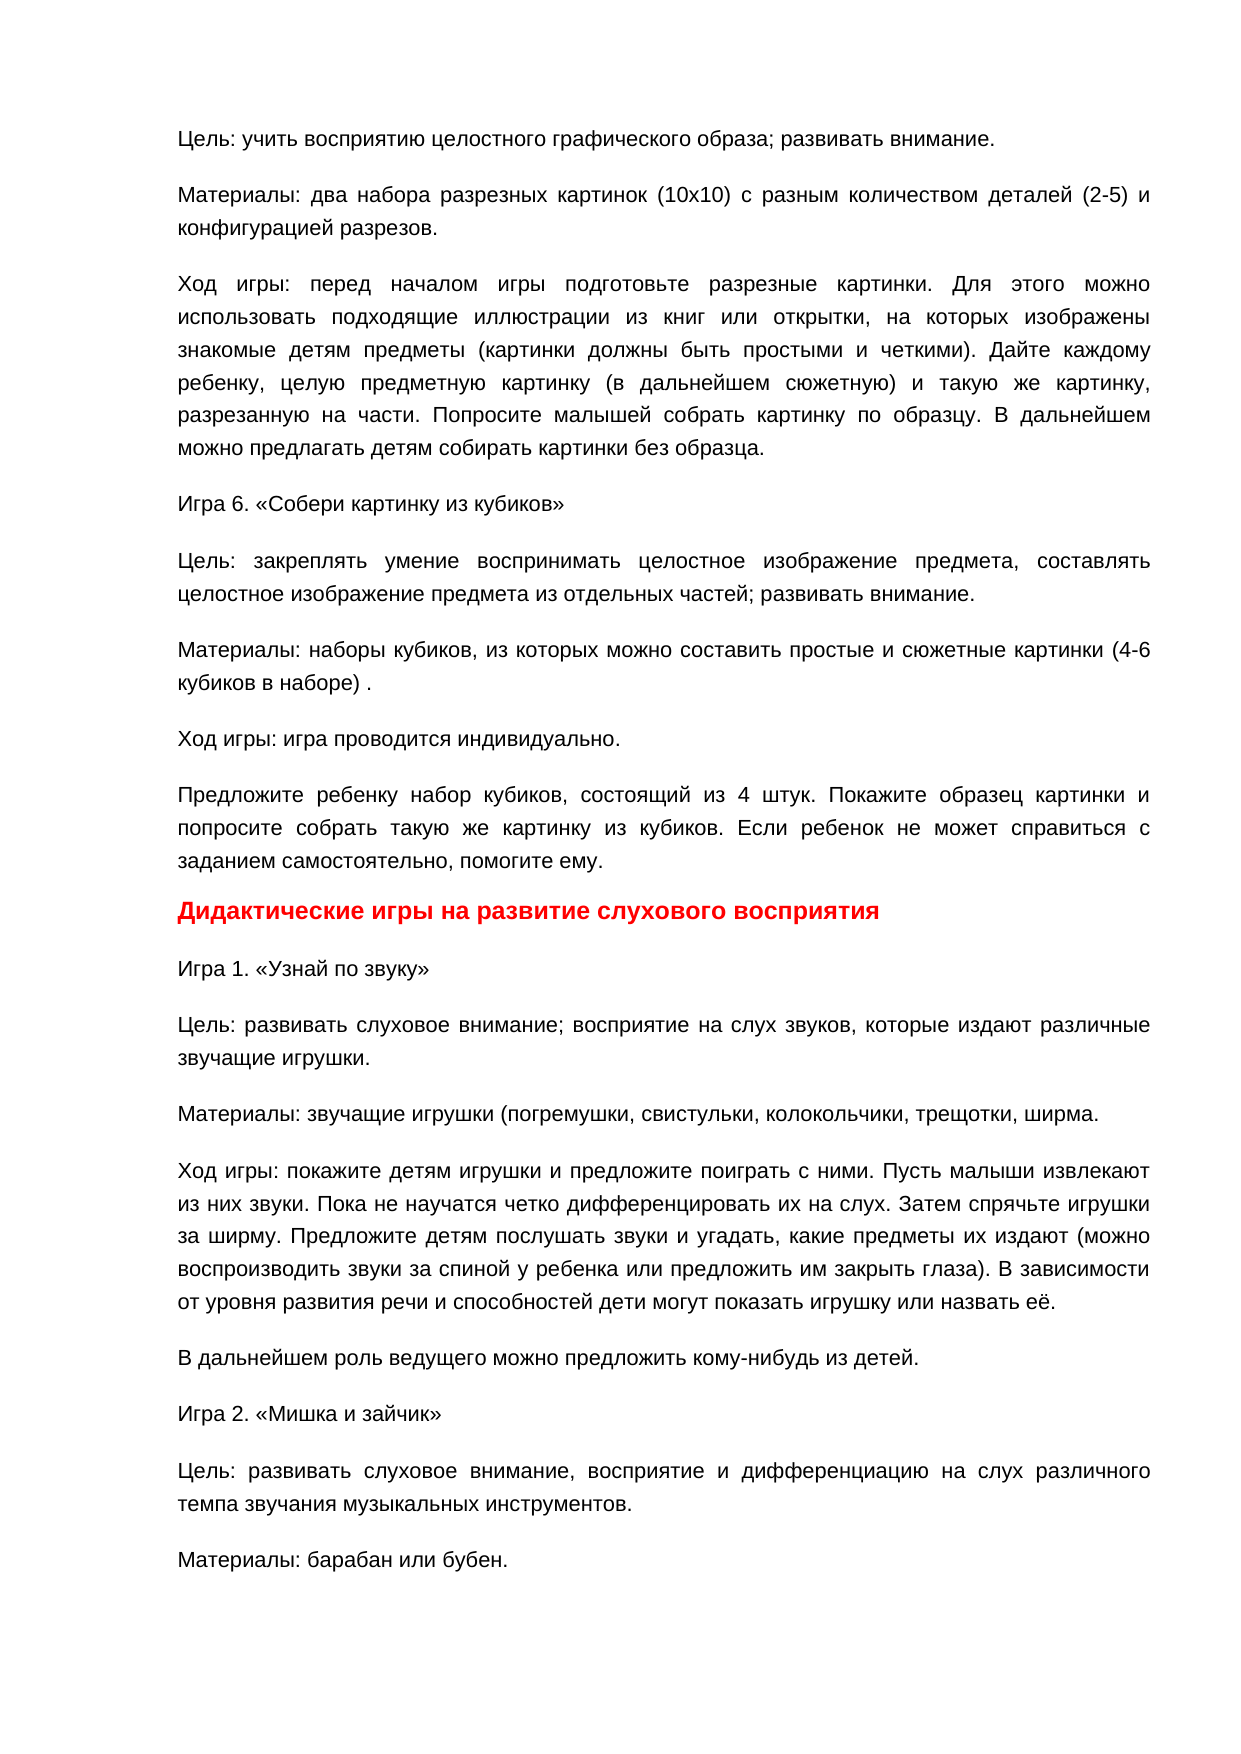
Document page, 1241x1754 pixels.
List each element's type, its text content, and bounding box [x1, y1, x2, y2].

text Цель: развивать слуховое внимание; восприятие на слух звуков, которые издают различные звучащие игрушки. [177, 1005, 1152, 1070]
text Материалы: два набора разрезных картинок (10х10) с разным количеством деталей (2-5) и конфигурацией разрезов. [177, 174, 1152, 240]
text Ход игры: покажите детям игрушки и предложите поиграть с ними. Пусть малыши извлекают из них звуки. Пока не научатся четко дифференцировать их на слух. Затем спрячьте игрушки за ширму. Предложите детям послушать звуки и угадать, какие предметы их издают (можно воспроизводить звуки за спиной у ребенка или предложить им закрыть глаза). В зависимости от уровня развития речи и способностей дети могут показать игрушку или назвать её. [177, 1150, 1152, 1314]
text Ход игры: перед началом игры подготовьте разрезные картинки. Для этого можно использовать подходящие иллюстрации из книг или открытки, на которых изображены знакомые детям предметы (картинки должны быть простыми и четкими). Дайте каждому ребенку, целую предметную картинку (в дальнейшем сюжетную) и такую же картинку, разрезанную на части. Попросите малышей собрать картинку по образцу. В дальнейшем можно предлагать детям собирать картинки без образца. [177, 263, 1152, 460]
text Материалы: барабан или бубен. [177, 1539, 1152, 1572]
text Материалы: звучащие игрушки (погремушки, свистульки, колокольчики, трещотки, ширма. [177, 1094, 1152, 1127]
text В дальнейшем роль ведущего можно предложить кому-нибудь из детей. [177, 1337, 1152, 1370]
text Ход игры: игра проводится индивидуально. [177, 718, 1152, 751]
text Игра 6. «Собери картинку из кубиков» [177, 484, 1152, 517]
text Материалы: наборы кубиков, из которых можно составить простые и сюжетные картинки (4-6 кубиков в наборе) . [177, 629, 1152, 695]
text Цель: учить восприятию целостного графического образа; развивать внимание. [177, 118, 1152, 151]
text Дидактические игры на развитие слухового восприятия [177, 896, 1152, 925]
text Предложите ребенку набор кубиков, состоящий из 4 штук. Покажите образец картинки и попросите собрать такую же картинку из кубиков. Если ребенок не может справиться с заданием самостоятельно, помогите ему. [177, 774, 1152, 873]
text Цель: развивать слуховое внимание, восприятие и дифференциацию на слух различного темпа звучания музыкальных инструментов. [177, 1450, 1152, 1516]
text Игра 1. «Узнай по звуку» [177, 948, 1152, 981]
text Цель: закреплять умение воспринимать целостное изображение предмета, составлять целостное изображение предмета из отдельных частей; развивать внимание. [177, 540, 1152, 606]
text Игра 2. «Мишка и зайчик» [177, 1394, 1152, 1427]
